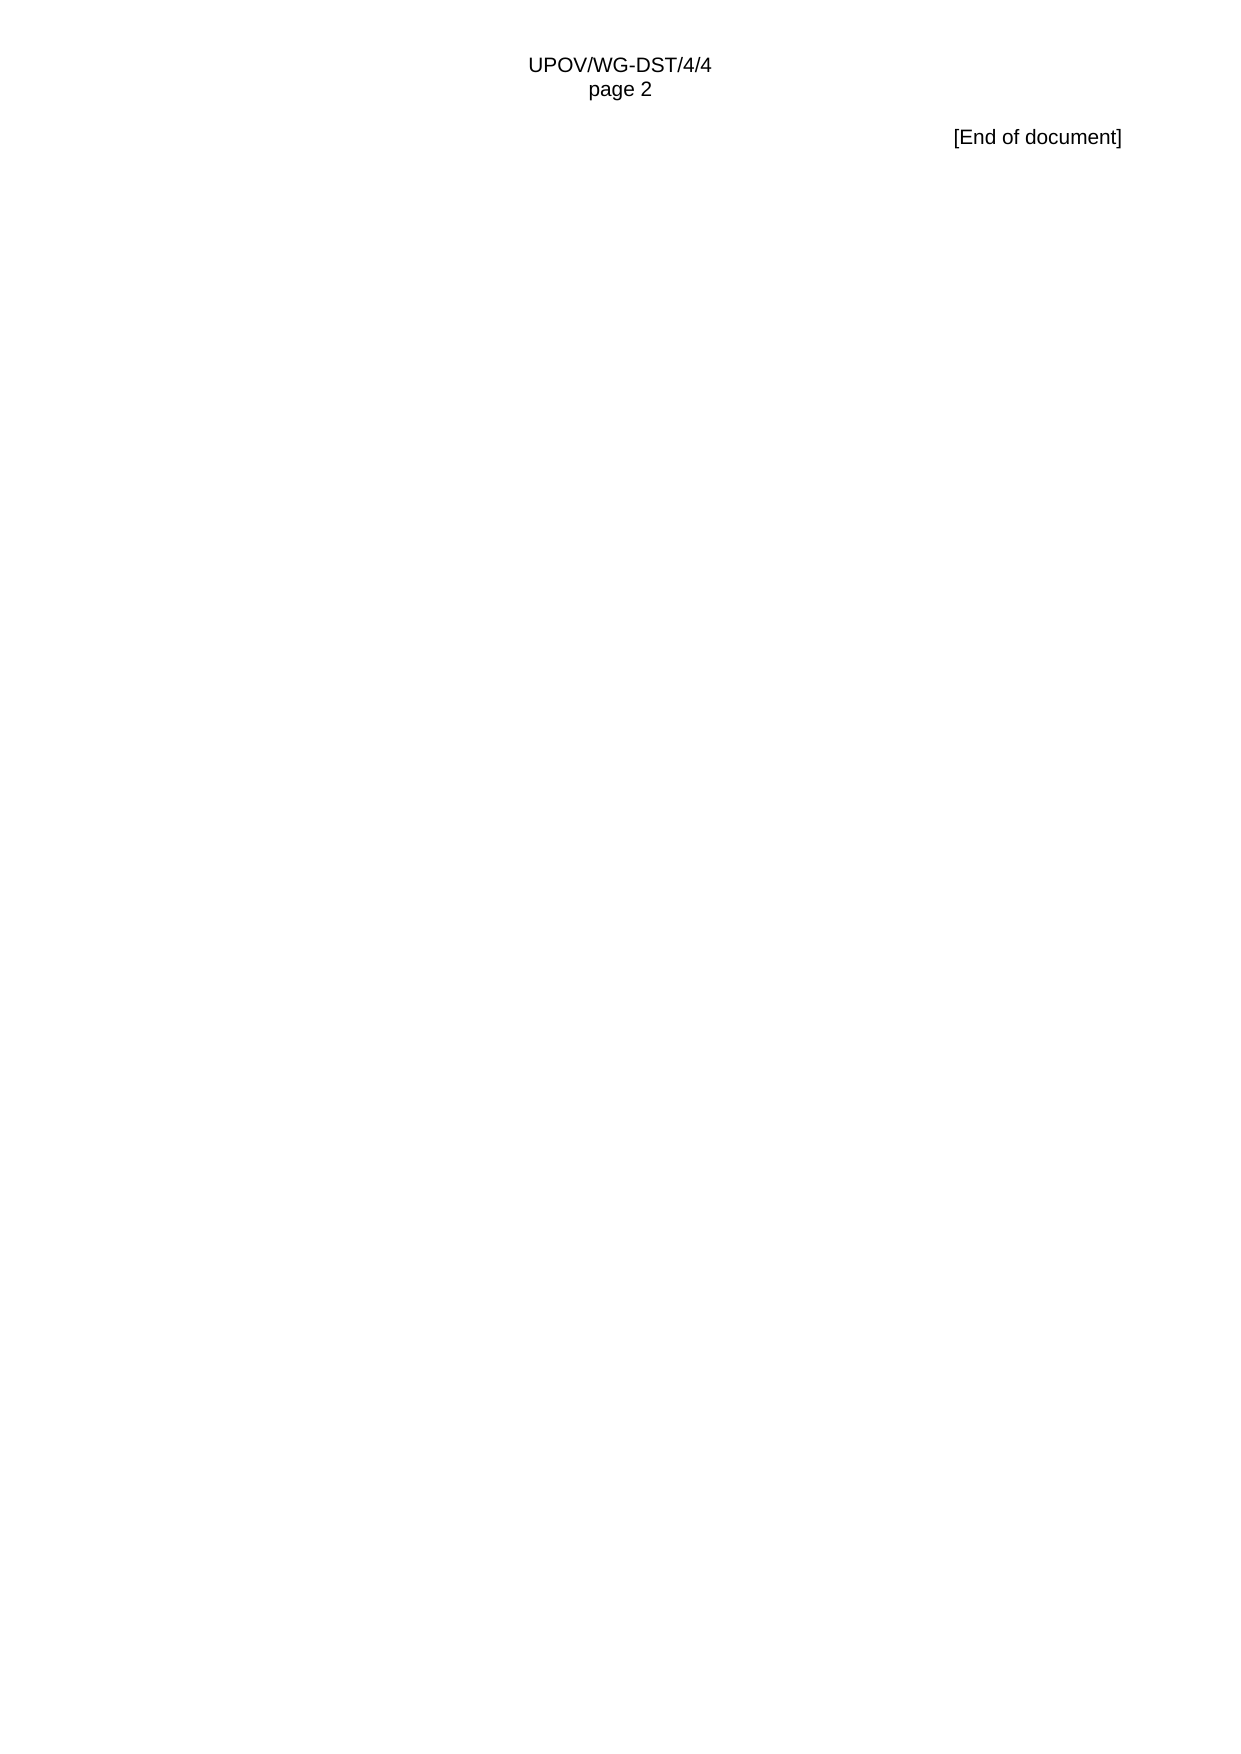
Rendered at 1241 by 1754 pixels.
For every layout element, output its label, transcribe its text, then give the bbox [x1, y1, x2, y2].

text [End of document] [118, 125, 1122, 149]
